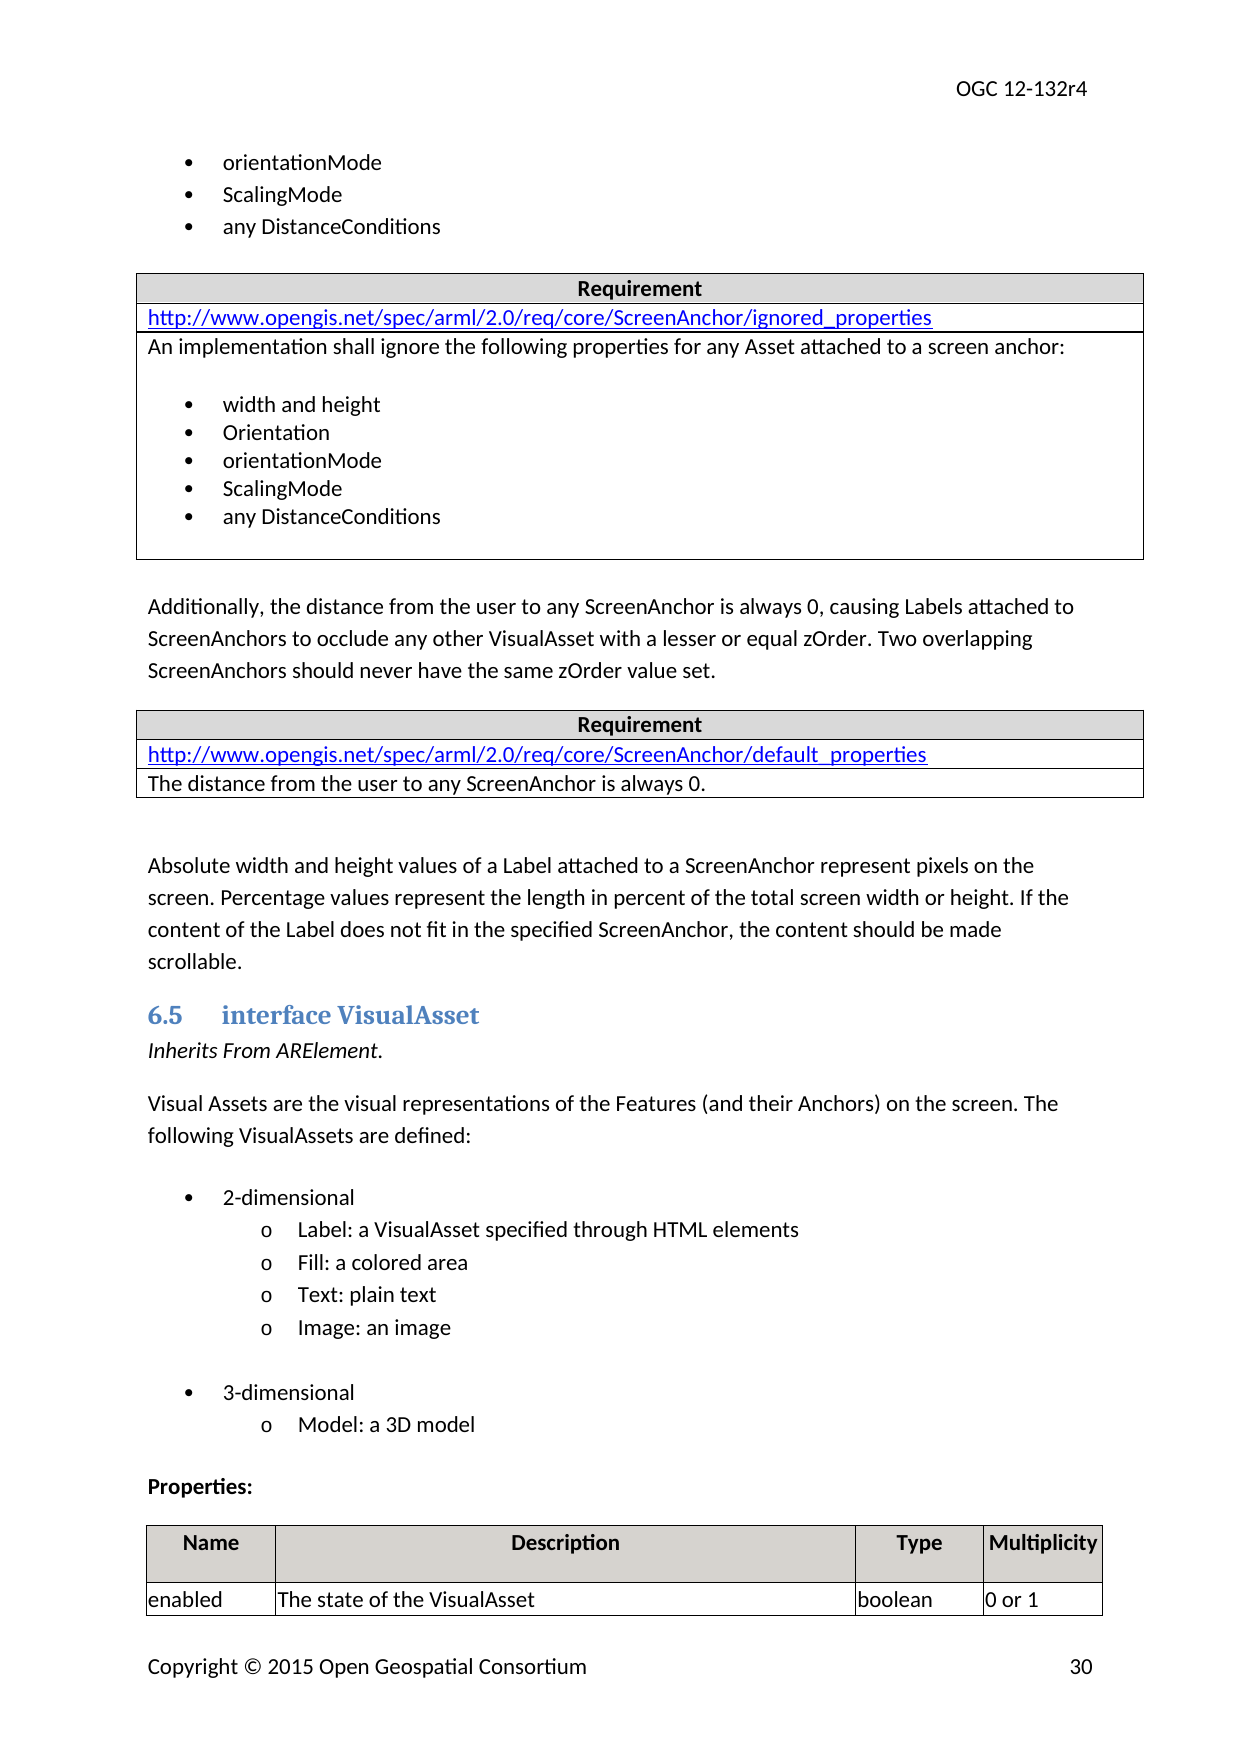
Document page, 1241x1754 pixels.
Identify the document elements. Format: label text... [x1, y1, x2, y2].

table_cell enabled [147, 1583, 275, 1614]
table_cell An implementation shall ignore the following properties for any Asset attached to a screen anchor: width and height Orientation orientationMode ScalingMode any DistanceConditions [137, 333, 1143, 559]
table_header Requirement [137, 711, 1143, 739]
list 3-dimensional [185, 1378, 1093, 1406]
table_cell http://www.opengis.net/spec/arml/2.0/req/core/ScreenAnchor/ignored_properties [137, 304, 1143, 331]
table_header Description [276, 1526, 855, 1582]
table_header Type [856, 1526, 983, 1582]
text Additionally, the distance from the user to any ScreenAnchor is always 0, causing Labels attached to ScreenAnchors to occlude any other VisualAsset with a lesser or equal zOrder. Two overlapping ScreenAnchors should never have the same zOrder value set. [148, 560, 1093, 684]
text Inherits From ARElement. [148, 1036, 1093, 1064]
table_cell The state of the VisualAsset [276, 1583, 855, 1614]
subtitle interface VisualAsset [148, 1000, 1093, 1032]
table_cell The distance from the user to any ScreenAnchor is always 0. [137, 769, 1143, 797]
table_cell boolean [856, 1583, 983, 1614]
list Fill: a colored area [260, 1248, 1093, 1276]
list orientationMode [185, 148, 1093, 176]
text Properties: [148, 1472, 1093, 1500]
list 2-dimensional [185, 1183, 1093, 1211]
text Visual Assets are the visual representations of the Features (and their Anchors) on the screen. The following VisualAssets are defined: [148, 1089, 1093, 1149]
text Absolute width and height values of a Label attached to a ScreenAnchor represent pixels on the screen. Percentage values represent the length in percent of the total screen width or height. If the content of the Label does not fit in the specified ScreenAnchor, the content should be made scrollable. [148, 851, 1093, 975]
list Label: a VisualAsset specified through HTML elements [260, 1215, 1093, 1243]
table_header Name [147, 1526, 275, 1582]
list Model: a 3D model [260, 1410, 1093, 1439]
table_cell 0 or 1 [984, 1583, 1102, 1614]
table_cell http://www.opengis.net/spec/arml/2.0/req/core/ScreenAnchor/default_properties [137, 740, 1143, 768]
table_header Multiplicity [984, 1526, 1102, 1582]
list Text: plain text [260, 1281, 1093, 1309]
list any DistanceConditions [185, 212, 1093, 240]
list Image: an image [260, 1313, 1093, 1374]
list ScalingMode [185, 180, 1093, 208]
table_header Requirement [137, 274, 1143, 302]
